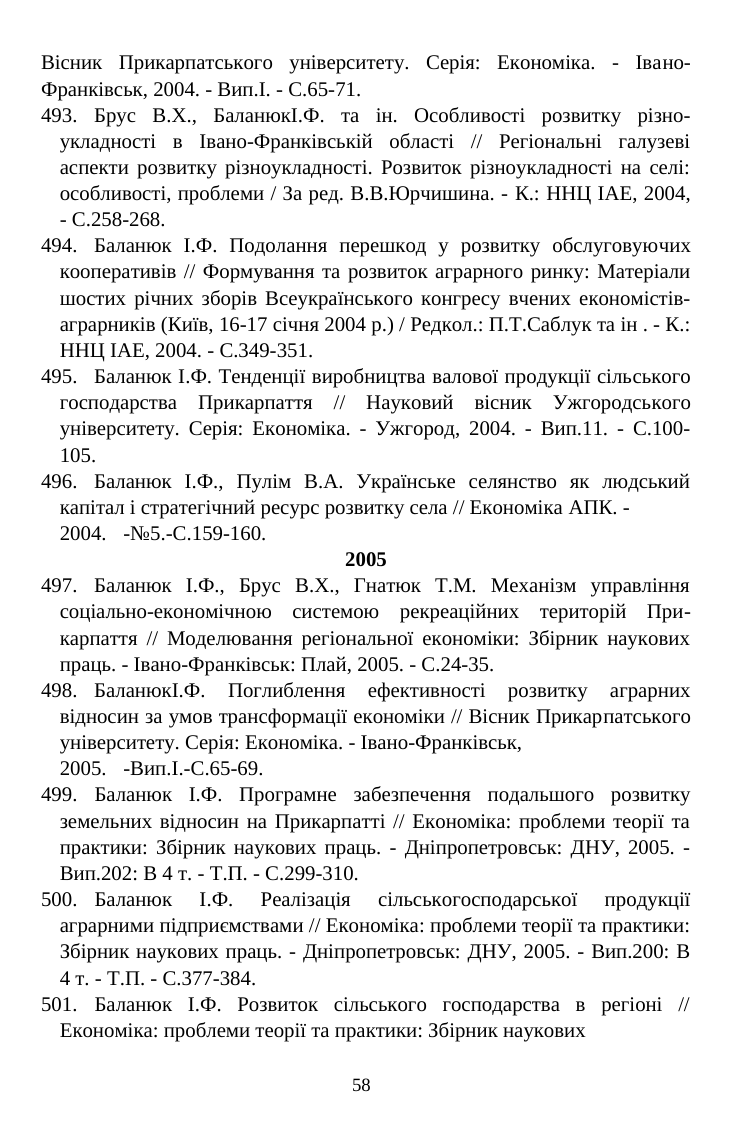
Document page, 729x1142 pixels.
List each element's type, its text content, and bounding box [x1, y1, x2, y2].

text 58 [352, 1074, 371, 1095]
text Вісник Прикарпатського університету. Серія: Економіка. - Івано-Франківськ, 2004. - Вип.І. - С.65-71. [41, 50, 691, 101]
list -№5.-С.159-160. [41, 521, 691, 545]
list Брус В.Х., БаланюкІ.Ф. та ін. Особливості розвитку різно- укладності в Івано-Франківській області // Регіональні галузеві аспекти розвитку різноукладності. Розвиток різноукладності на селі: особливості, проблеми / За ред. В.В.Юрчишина. - К.: ННЦ ІАЕ, 2004, - С.258-268. [41, 103, 691, 231]
list Баланюк І.Ф. Розвиток сільського господарства в регіоні // Економіка: проблеми теорії та практики: Збірник наукових [41, 992, 691, 1042]
list Баланюк І.Ф., Пулім В.А. Українське селянство як людський капітал і стратегічний ресурс розвитку села // Економіка АПК. - [41, 469, 691, 519]
list БаланюкІ.Ф. Поглиблення ефективності розвитку аграрних відносин за умов трансформації економіки // Вісник Прикарпатського університету. Серія: Економіка. - Івано-Франківськ, [41, 678, 691, 754]
list Баланюк І.Ф. Реалізація сільськогосподарської продукції аграрними підприємствами // Економіка: проблеми теорії та практики: Збірник наукових праць. - Дніпропетровськ: ДНУ, 2005. - Вип.200: В 4 т. - Т.П. - С.377-384. [41, 887, 691, 989]
list Баланюк І.Ф., Брус В.Х., Гнатюк Т.М. Механізм управління соціально-економічною системою рекреаційних територій Прикарпаття // Моделювання регіональної економіки: Збірник наукових праць. - Івано-Франківськ: Плай, 2005. - С.24-35. [41, 573, 691, 676]
list Баланюк І.Ф. Подолання перешкод у розвитку обслуговуючих кооперативів // Формування та розвиток аграрного ринку: Матеріали шостих річних зборів Всеукраїнського конгресу вчених економістів-аграрників (Київ, 16-17 січня 2004 р.) / Редкол.: П.Т.Саблук та ін . - К.: ННЦ ІАЕ, 2004. - С.349-351. [41, 233, 691, 362]
text 2005 [41, 547, 691, 571]
list Баланюк І.Ф. Програмне забезпечення подальшого розвитку земельних відносин на Прикарпатті // Економіка: проблеми теорії та практики: Збірник наукових праць. - Дніпропетровськ: ДНУ, 2005. - Вип.202: В 4 т. - Т.П. - С.299-310. [41, 782, 691, 885]
list Баланюк І.Ф. Тенденції виробництва валової продукції сільського господарства Прикарпаття // Науковий вісник Ужгородського університету. Серія: Економіка. - Ужгород, 2004. - Вип.11. - С.100-105. [41, 364, 691, 467]
list -Вип.І.-С.65-69. [41, 756, 691, 780]
